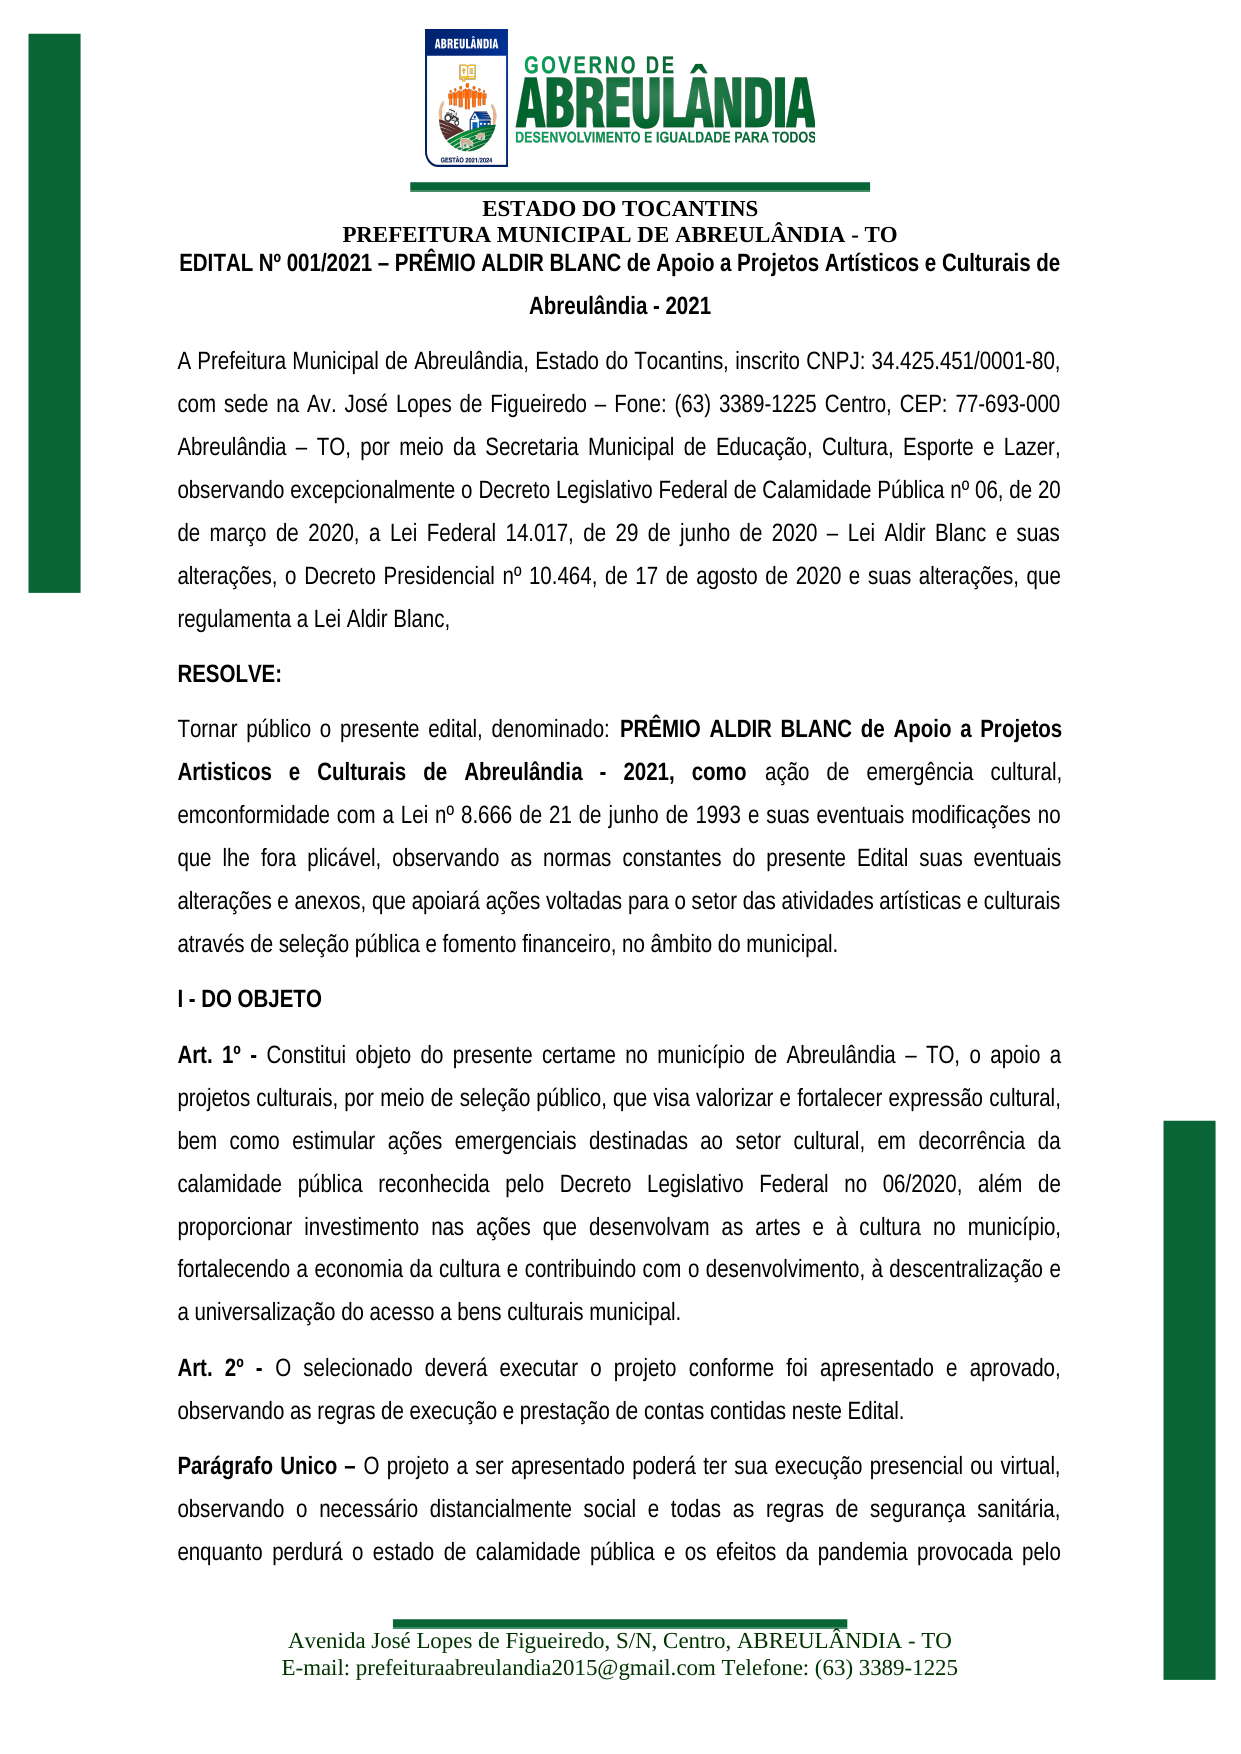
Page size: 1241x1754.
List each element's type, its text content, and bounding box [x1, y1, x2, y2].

text Tornar público o presente edital, denominado: PRÊMIO ALDIR BLANC de Apoio a Projetos Artisticos e Culturais de Abreulândia - 2021, como ação de emergência cultural, emconformidade com a Lei nº 8.666 de 21 de junho de 1993 e suas eventuais modificações no que lhe fora plicável, observando as normas constantes do presente Edital suas eventuais alterações e anexos, que apoiará ações voltadas para o setor das atividades artísticas e culturais através de seleção pública e fomento financeiro, no âmbito do municipal. [177, 714, 1063, 958]
picture [392, 1619, 848, 1629]
text EDITAL Nº 001/2021 – PRÊMIO ALDIR BLANC de Apoio a Projetos Artísticos e Culturais de Abreulândia - 2021 [177, 248, 1063, 319]
picture [28, 33, 81, 593]
picture [1163, 1120, 1216, 1680]
text Art. 1º - Constitui objeto do presente certame no município de Abreulândia – TO, o apoio a projetos culturais, por meio de seleção público, que visa valorizar e fortalecer expressão cultural, bem como estimular ações emergenciais destinadas ao setor cultural, em decorrência da calamidade pública reconhecida pelo Decreto Legislativo Federal no 06/2020, além de proporcionar investimento nas ações que desenvolvam as artes e à cultura no município, fortalecendo a economia da cultura e contribuindo com o desenvolvimento, à descentralização e a universalização do acesso a bens culturais municipal. [177, 1040, 1063, 1326]
text I - DO OBJETO [177, 984, 1063, 1013]
text RESOLVE: [177, 659, 1063, 688]
picture [410, 182, 871, 192]
text A Prefeitura Municipal de Abreulândia, Estado do Tocantins, inscrito CNPJ: 34.425.451/0001-80, com sede na Av. José Lopes de Figueiredo – Fone: (63) 3389-1225 Centro, CEP: 77-693-000 Abreulândia – TO, por meio da Secretaria Municipal de Educação, Cultura, Esporte e Lazer, observando excepcionalmente o Decreto Legislativo Federal de Calamidade Pública nº 06, de 20 de março de 2020, a Lei Federal 14.017, de 29 de junho de 2020 – Lei Aldir Blanc e suas alterações, o Decreto Presidencial nº 10.464, de 17 de agosto de 2020 e suas alterações, que regulamenta a Lei Aldir Blanc, [177, 346, 1063, 632]
picture [425, 29, 815, 167]
text Art. 2º - O selecionado deverá executar o projeto conforme foi apresentado e aprovado, observando as regras de execução e prestação de contas contidas neste Edital. [177, 1353, 1063, 1424]
